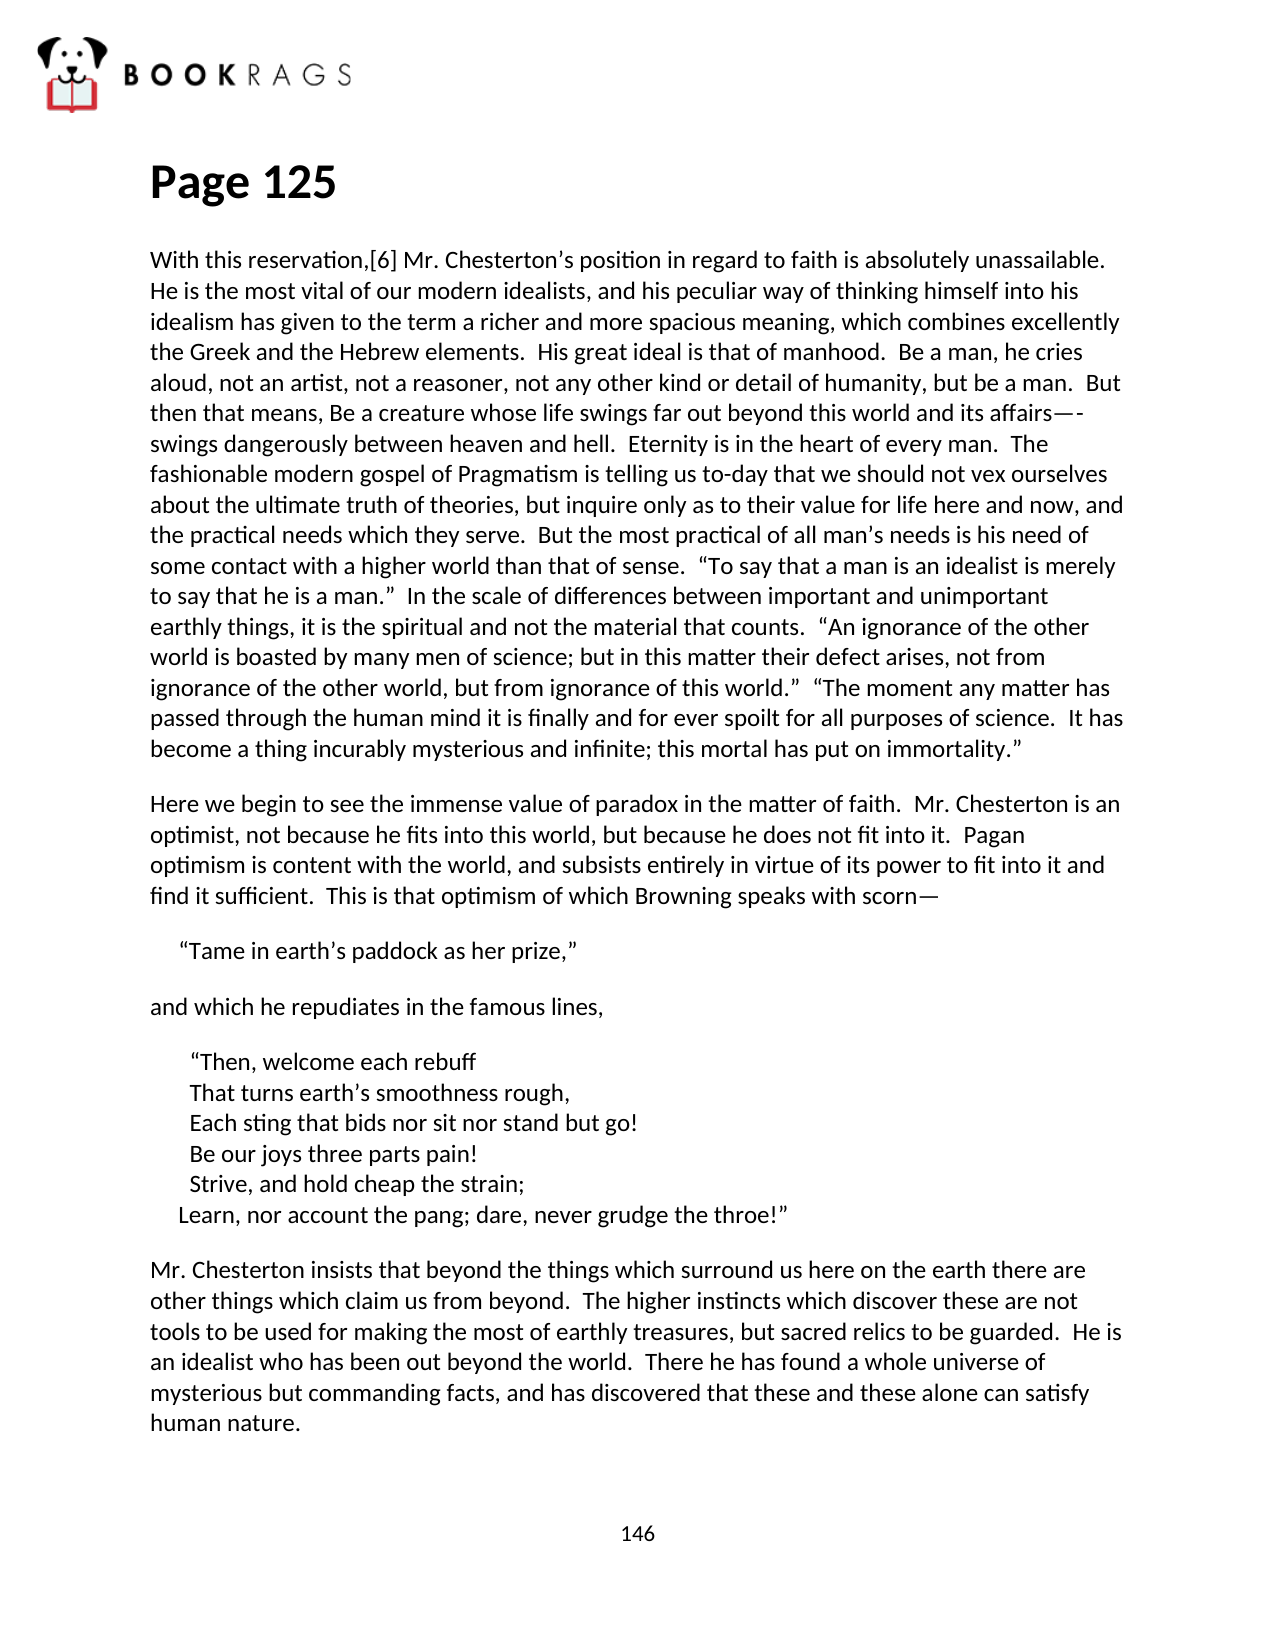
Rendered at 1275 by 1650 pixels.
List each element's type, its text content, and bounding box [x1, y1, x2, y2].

picture [37, 37, 351, 113]
text “Then, welcome each rebuff That turns earth’s smoothness rough, Each sting that bids nor sit nor stand but go! Be our joys three parts pain! Strive, and hold cheap the strain; Learn, nor account the pang; dare, never grudge the throe!” [150, 1047, 1125, 1230]
text Page 125 [150, 150, 1125, 211]
text “Tame in earth’s paddock as her prize,” [150, 936, 1125, 966]
text With this reservation,[6] Mr. Chesterton’s position in regard to faith is absolutely unassailable. He is the most vital of our modern idealists, and his peculiar way of thinking himself into his idealism has given to the term a richer and more spacious meaning, which combines excellently the Greek and the Hebrew elements. His great ideal is that of manhood. Be a man, he cries aloud, not an artist, not a reasoner, not any other kind or detail of humanity, but be a man. But then that means, Be a creature whose life swings far out beyond this world and its affairs—­swings dangerously between heaven and hell. Eternity is in the heart of every man. The fashionable modern gospel of Pragmatism is telling us to-day that we should not vex ourselves about the ultimate truth of theories, but inquire only as to their value for life here and now, and the practical needs which they serve. But the most practical of all man’s needs is his need of some contact with a higher world than that of sense. “To say that a man is an idealist is merely to say that he is a man.” In the scale of differences between important and unimportant earthly things, it is the spiritual and not the material that counts. “An ignorance of the other world is boasted by many men of science; but in this matter their defect arises, not from ignorance of the other world, but from ignorance of this world.” “The moment any matter has passed through the human mind it is finally and for ever spoilt for all purposes of science. It has become a thing incurably mysterious and infinite; this mortal has put on immortality.” [150, 244, 1125, 763]
text Here we begin to see the immense value of paradox in the matter of faith. Mr. Chesterton is an optimist, not because he fits into this world, but because he does not fit into it. Pagan optimism is content with the world, and subsists entirely in virtue of its power to fit into it and find it sufficient. This is that optimism of which Browning speaks with scorn—­ [150, 788, 1125, 911]
text Mr. Chesterton insists that beyond the things which surround us here on the earth there are other things which claim us from beyond. The higher instincts which discover these are not tools to be used for making the most of earthly treasures, but sacred relics to be guarded. He is an idealist who has been out beyond the world. There he has found a whole universe of mysterious but commanding facts, and has discovered that these and these alone can satisfy human nature. [150, 1255, 1125, 1438]
text and which he repudiates in the famous lines, [150, 991, 1125, 1022]
